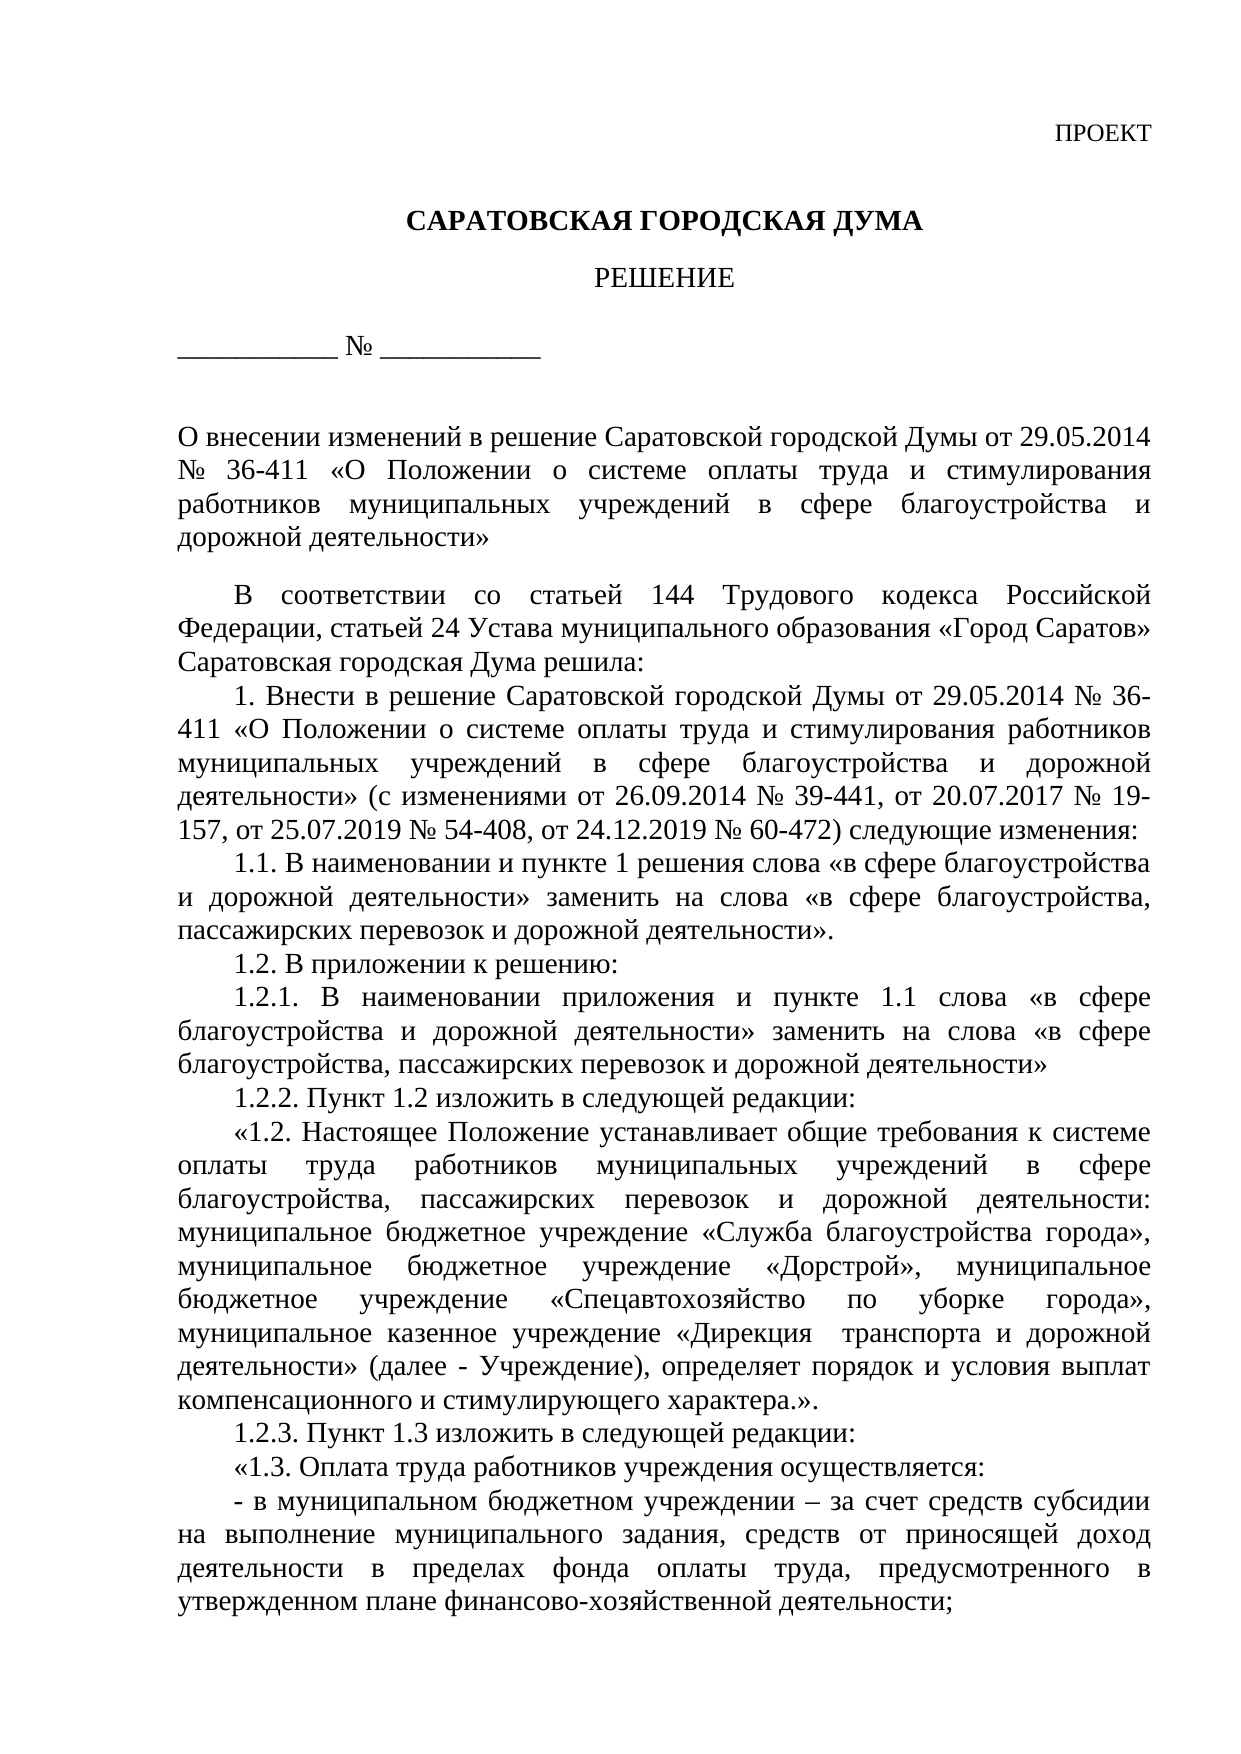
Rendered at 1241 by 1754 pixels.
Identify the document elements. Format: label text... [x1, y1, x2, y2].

text - в муниципальном бюджетном учреждении – за счет средств субсидии на выполнение муниципального задания, средств от приносящей доход деятельности в пределах фонда оплаты труда, предусмотренного в утвержденном плане финансово-хозяйственной деятельности; [177, 1483, 1152, 1617]
text 1.1. В наименовании и пункте 1 решения слова «в сфере благоустройства и дорожной деятельности» заменить на слова «в сфере благоустройства, пассажирских перевозок и дорожной деятельности». [177, 845, 1152, 946]
text 1. Внести в решение Саратовской городской Думы от 29.05.2014 № 36-411 «О Положении о системе оплаты труда и стимулирования работников муниципальных учреждений в сфере благоустройства и дорожной деятельности» (с изменениями от 26.09.2014 № 39-441, от 20.07.2017 № 19-157, от 25.07.2019 № 54-408, от 24.12.2019 № 60-472) следующие изменения: [177, 678, 1152, 845]
title ___________ № ___________ [177, 328, 1152, 361]
text «1.3. Оплата труда работников учреждения осуществляется: [177, 1449, 1152, 1483]
title САРАТОВСКАЯ ГОРОДСКАЯ ДУМА [177, 203, 1152, 236]
text «1.2. Настоящее Положение устанавливает общие требования к системе оплаты труда работников муниципальных учреждений в сфере благоустройства, пассажирских перевозок и дорожной деятельности: муниципальное бюджетное учреждение «Служба благоустройства города», муниципальное бюджетное учреждение «Дорстрой», муниципальное бюджетное учреждение «Спецавтохозяйство по уборке города», муниципальное казенное учреждение «Дирекция транспорта и дорожной деятельности» (далее - Учреждение), определяет порядок и условия выплат компенсационного и стимулирующего характера.». [177, 1114, 1152, 1416]
text В соответствии со статьей 144 Трудового кодекса Российской Федерации, статьей 24 Устава муниципального образования «Город Саратов» Саратовская городская Дума решила: [177, 577, 1152, 678]
text 1.2.2. Пункт 1.2 изложить в следующей редакции: [177, 1080, 1152, 1114]
text 1.2.1. В наименовании приложения и пункте 1.1 слова «в сфере благоустройства и дорожной деятельности» заменить на слова «в сфере благоустройства, пассажирских перевозок и дорожной деятельности» [177, 979, 1152, 1080]
title РЕШЕНИЕ [177, 261, 1152, 294]
text ПРОЕКТ [177, 118, 1152, 147]
text 1.2.3. Пункт 1.3 изложить в следующей редакции: [177, 1416, 1152, 1449]
title О внесении изменений в решение Саратовской городской Думы от 29.05.2014 № 36-411 «О Положении о системе оплаты труда и стимулирования работников муниципальных учреждений в сфере благоустройства и дорожной деятельности» [177, 419, 1152, 553]
text 1.2. В приложении к решению: [177, 946, 1152, 979]
